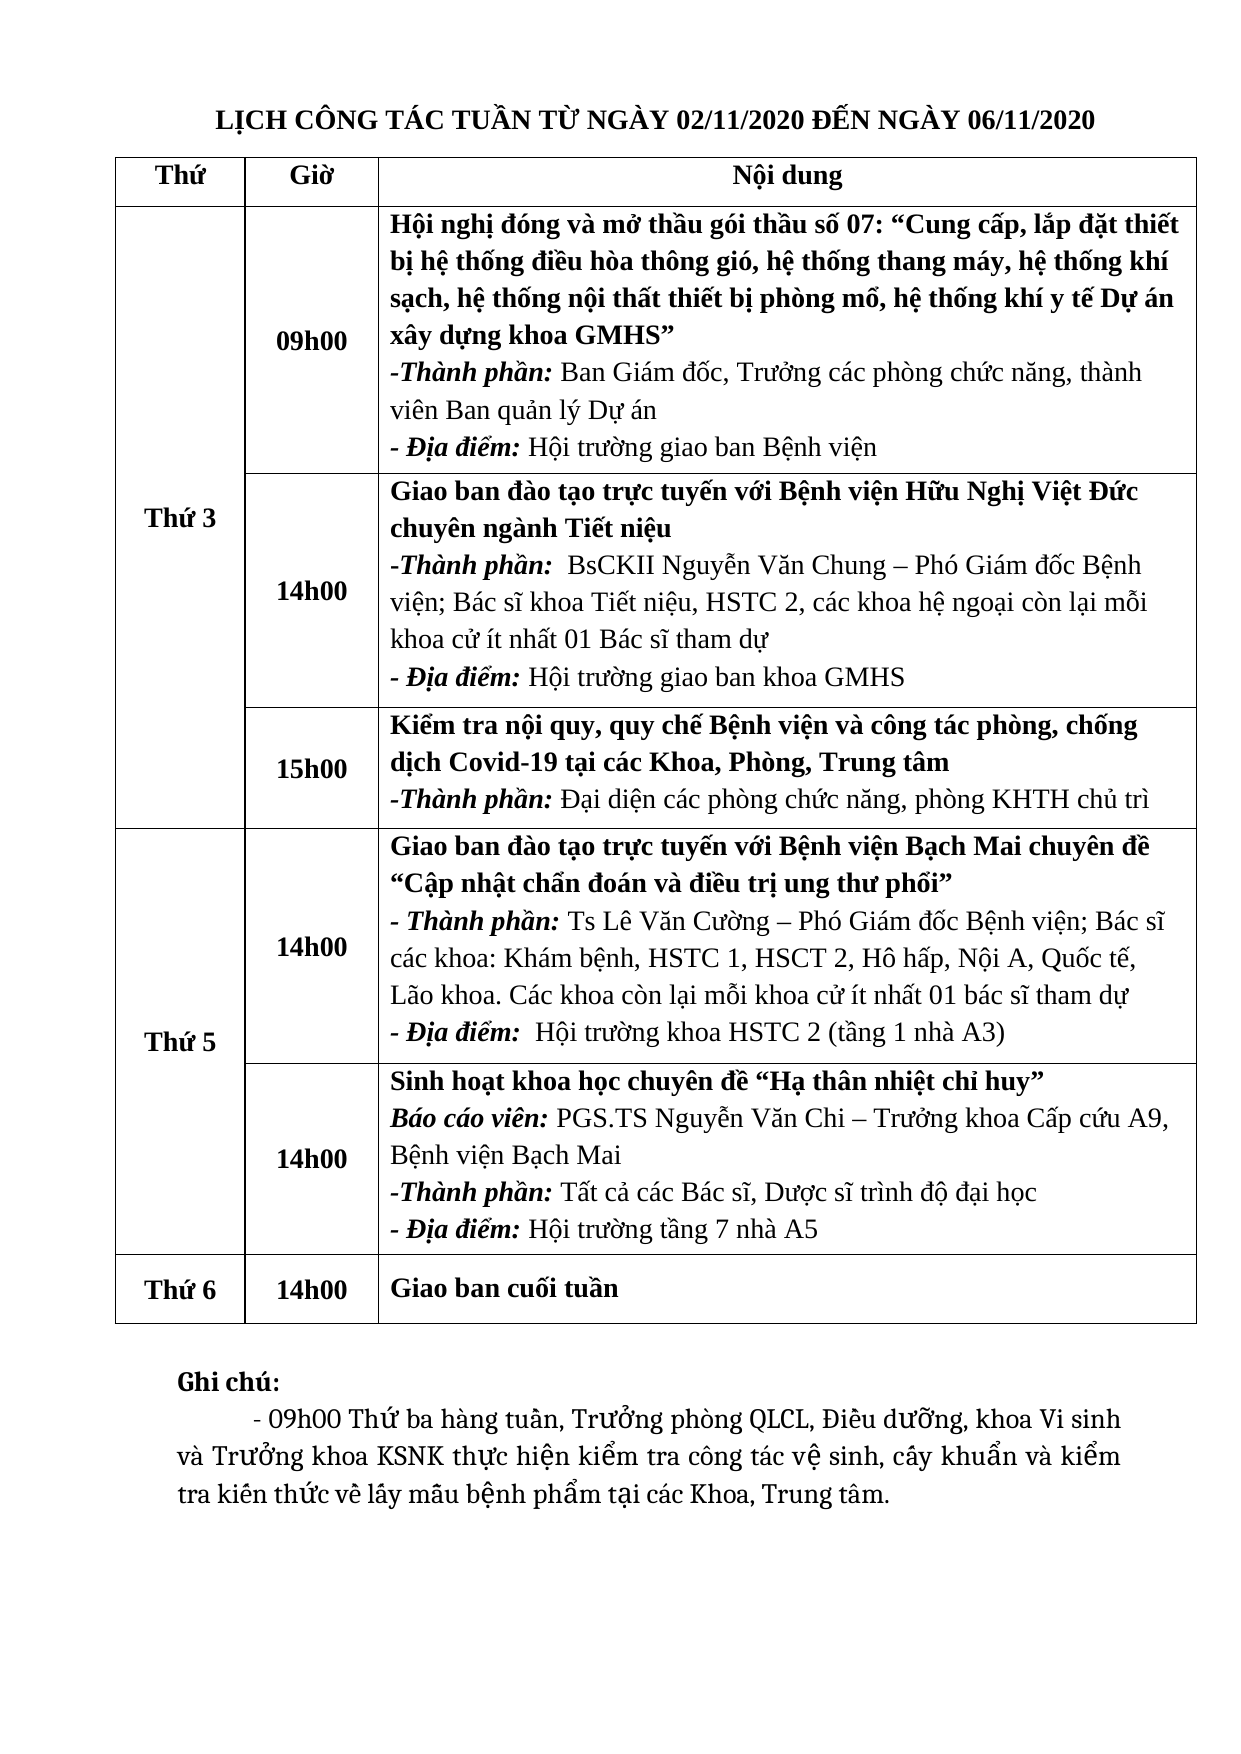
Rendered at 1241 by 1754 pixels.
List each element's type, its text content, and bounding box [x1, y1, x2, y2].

table_cell 14h00 [246, 1255, 378, 1323]
table_cell 15h00 [246, 708, 378, 828]
table_cell Giao ban cuối tuần [379, 1255, 1196, 1323]
table_cell Giao ban đào tạo trực tuyến với Bệnh viện Bạch Mai chuyên đề “Cập nhật chẩn đoán và điều trị ung thư phổi” - Thành phần: Ts Lê Văn Cường – Phó Giám đốc Bệnh viện; Bác sĩ các khoa: Khám bệnh, HSTC 1, HSCT 2, Hô hấp, Nội A, Quốc tế, Lão khoa. Các khoa còn lại mỗi khoa cử ít nhất 01 bác sĩ tham dự - Địa điểm: Hội trường khoa HSTC 2 (tầng 1 nhà A3) [379, 829, 1196, 1063]
table_cell Hội nghị đóng và mở thầu gói thầu số 07: “Cung cấp, lắp đặt thiết bị hệ thống điều hòa thông gió, hệ thống thang máy, hệ thống khí sạch, hệ thống nội thất thiết bị phòng mổ, hệ thống khí y tế Dự án xây dựng khoa GMHS” -Thành phần: Ban Giám đốc, Trưởng các phòng chức năng, thành viên Ban quản lý Dự án - Địa điểm: Hội trường giao ban Bệnh viện [379, 207, 1196, 473]
table_cell Thứ [116, 158, 244, 206]
table_cell 09h00 [246, 207, 378, 473]
table_cell Thứ 5 [116, 829, 244, 1254]
table_cell Kiểm tra nội quy, quy chế Bệnh viện và công tác phòng, chống dịch Covid-19 tại các Khoa, Phòng, Trung tâm -Thành phần: Đại diện các phòng chức năng, phòng KHTH chủ trì [379, 708, 1196, 828]
text Ghi chú: [177, 1366, 1122, 1398]
table_cell Nội dung [379, 158, 1196, 206]
table_cell Giao ban đào tạo trực tuyến với Bệnh viện Hữu Nghị Việt Đức chuyên ngành Tiết niệu -Thành phần: BsCKII Nguyễn Văn Chung – Phó Giám đốc Bệnh viện; Bác sĩ khoa Tiết niệu, HSTC 2, các khoa hệ ngoại còn lại mỗi khoa cử ít nhất 01 Bác sĩ tham dự - Địa điểm: Hội trường giao ban khoa GMHS [379, 474, 1196, 707]
table_cell 14h00 [246, 474, 378, 707]
table_cell Sinh hoạt khoa học chuyên đề “Hạ thân nhiệt chỉ huy” Báo cáo viên: PGS.TS Nguyễn Văn Chi – Trưởng khoa Cấp cứu A9, Bệnh viện Bạch Mai -Thành phần: Tất cả các Bác sĩ, Dược sĩ trình độ đại học - Địa điểm: Hội trường tầng 7 nhà A5 [379, 1064, 1196, 1254]
table_cell Thứ 3 [116, 207, 244, 828]
table_cell Thứ 6 [116, 1255, 244, 1323]
table_cell Giờ [246, 158, 378, 206]
text - 09h00 Thứ ba hàng tuần, Trưởng phòng QLCL, Điều dưỡng, khoa Vi sinh và Trưởng khoa KSNK thực hiện kiểm tra công tác vệ sinh, cấy khuẩn và kiểm tra kiến thức về lấy mẫu bệnh phẩm tại các Khoa, Trung tâm. [177, 1403, 1122, 1510]
table_header LỊCH CÔNG TÁC TUẦN TỪ NGÀY 02/11/2020 ĐẾN NGÀY 06/11/2020 [115, 103, 1196, 157]
table_cell 14h00 [246, 1064, 378, 1254]
table_cell 14h00 [246, 829, 378, 1063]
